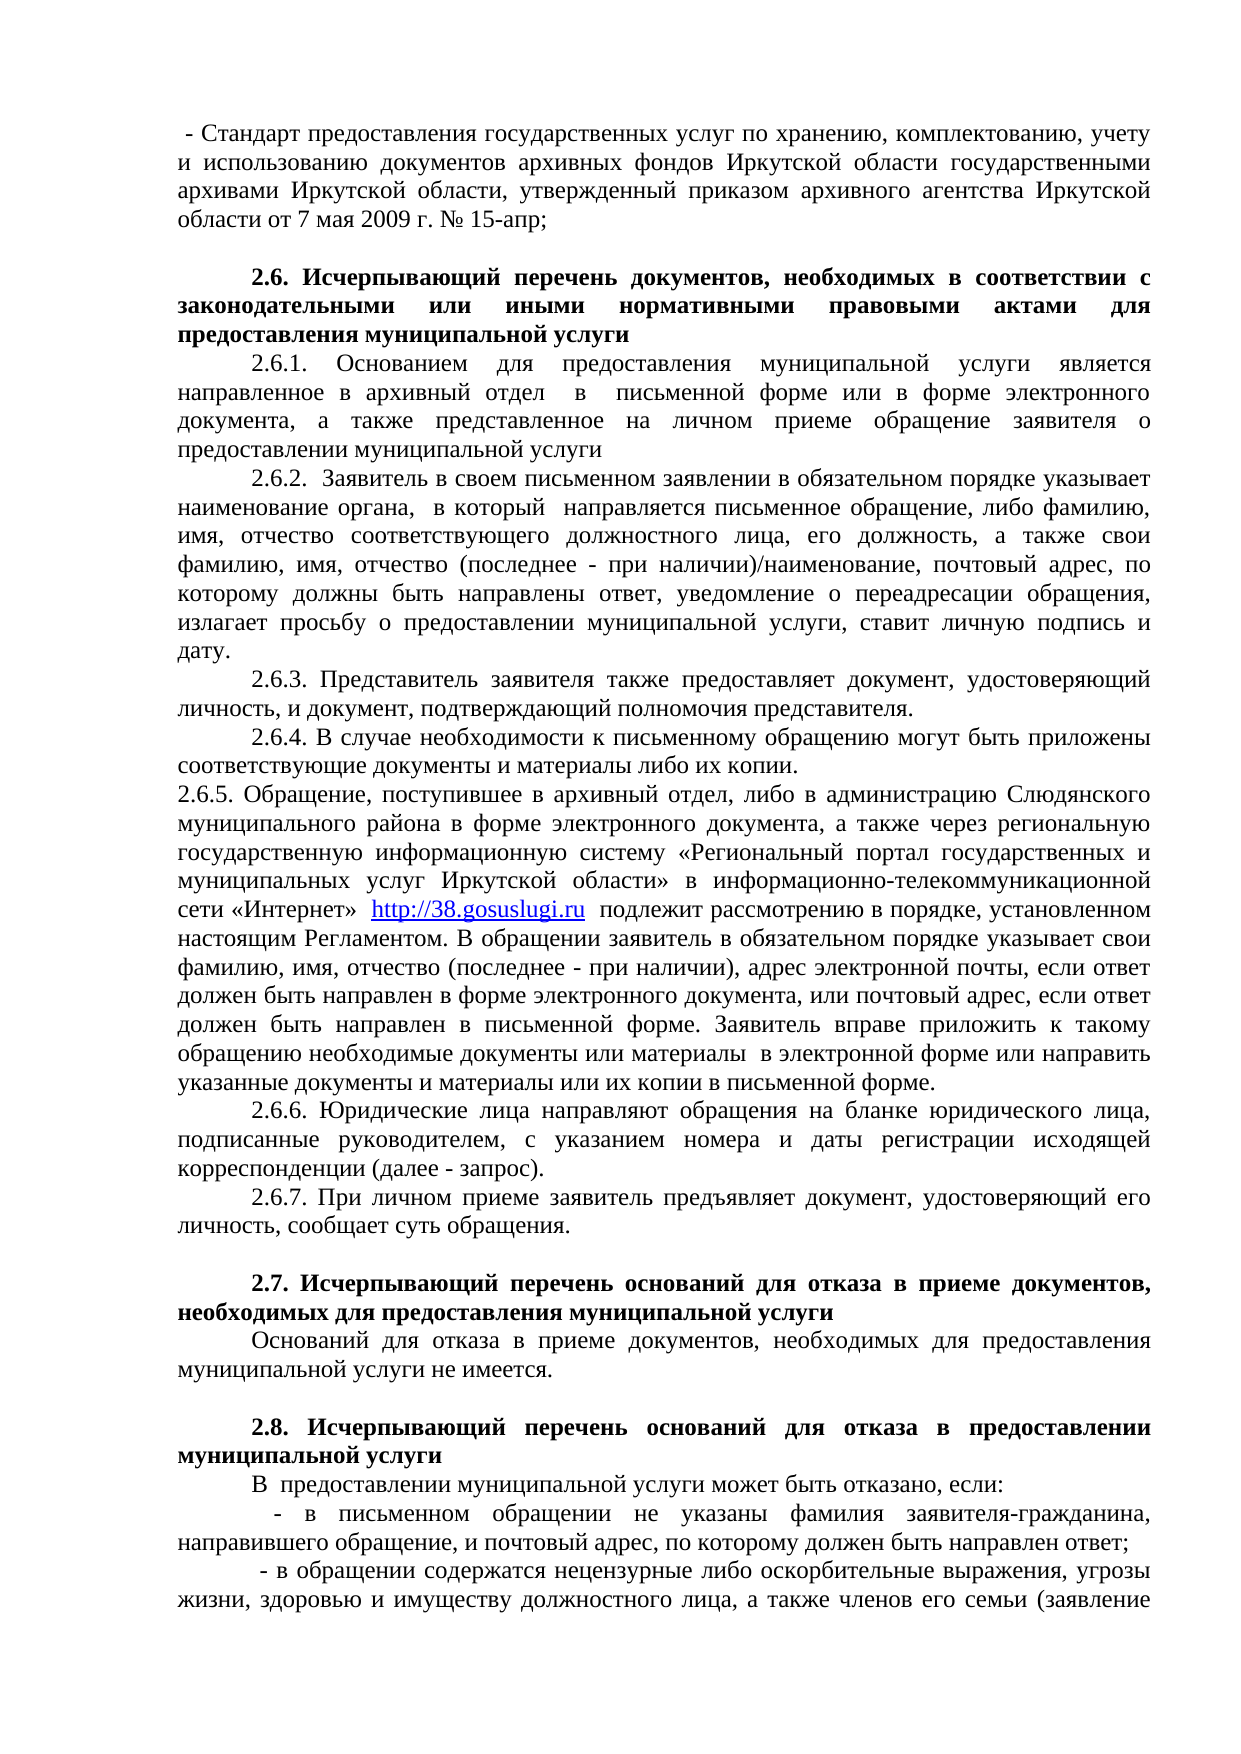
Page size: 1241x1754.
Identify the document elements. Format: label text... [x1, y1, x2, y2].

text 2.8. Исчерпывающий перечень оснований для отказа в предоставлении муниципальной услуги [177, 1412, 1152, 1469]
text 2.6.7. При личном приеме заявитель предъявляет документ, удостоверяющий его личность, сообщает суть обращения. [177, 1182, 1152, 1239]
text - в письменном обращении не указаны фамилия заявителя-гражданина, направившего обращение, и почтовый адрес, по которому должен быть направлен ответ; [177, 1498, 1152, 1556]
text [177, 1556, 1152, 1613]
text 2.6.3. Представитель заявителя также предоставляет документ, удостоверяющий личность, и документ, подтверждающий полномочия представителя. [177, 664, 1152, 722]
text 2.6. Исчерпывающий перечень документов, необходимых в соответствии с законодательными или иными нормативными правовыми актами для предоставления муниципальной услуги [177, 262, 1152, 348]
text 2.6.1. Основанием для предоставления муниципальной услуги является направленное в архивный отдел в письменной форме или в форме электронного документа, а также представленное на личном приеме обращение заявителя о предоставлении муниципальной услуги [177, 348, 1152, 463]
text 2.7. Исчерпывающий перечень оснований для отказа в приеме документов, необходимых для предоставления муниципальной услуги [177, 1268, 1152, 1326]
text 2.6.6. Юридические лица направляют обращения на бланке юридического лица, подписанные руководителем, с указанием номера и даты регистрации исходящей корреспонденции (далее - запрос). [177, 1096, 1152, 1182]
text Оснований для отказа в приеме документов, необходимых для предоставления муниципальной услуги не имеется. [177, 1326, 1152, 1383]
text 2.6.4. В случае необходимости к письменному обращению могут быть приложены соответствующие документы и материалы либо их копии. [177, 722, 1152, 779]
text 2.6.5. Обращение, поступившее в архивный отдел, либо в администрацию Слюдянского муниципального района в форме электронного документа, а также через региональную государственную информационную систему «Региональный портал государственных и муниципальных услуг Иркутской области» в информационно-телекоммуникационной сети «Интернет» http://38.gosuslugi.ru подлежит рассмотрению в порядке, установленном настоящим Регламентом. В обращении заявитель в обязательном порядке указывает свои фамилию, имя, отчество (последнее - при наличии), адрес электронной почты, если ответ должен быть направлен в форме электронного документа, или почтовый адрес, если ответ должен быть направлен в письменной форме. Заявитель вправе приложить к такому обращению необходимые документы или материалы в электронной форме или направить указанные документы и материалы или их копии в письменной форме. [177, 779, 1152, 1096]
text 2.6.2. Заявитель в своем письменном заявлении в обязательном порядке указывает наименование органа, в который направляется письменное обращение, либо фамилию, имя, отчество соответствующего должностного лица, его должность, а также свои фамилию, имя, отчество (последнее - при наличии)/наименование, почтовый адрес, по которому должны быть направлены ответ, уведомление о переадресации обращения, излагает просьбу о предоставлении муниципальной услуги, ставит личную подпись и дату. [177, 463, 1152, 664]
text - Стандарт предоставления государственных услуг по хранению, комплектованию, учету и использованию документов архивных фондов Иркутской области государственными архивами Иркутской области, утвержденный приказом архивного агентства Иркутской области от 7 мая . № 15-апр; [177, 118, 1152, 233]
text В предоставлении муниципальной услуги может быть отказано, если: [177, 1469, 1152, 1498]
